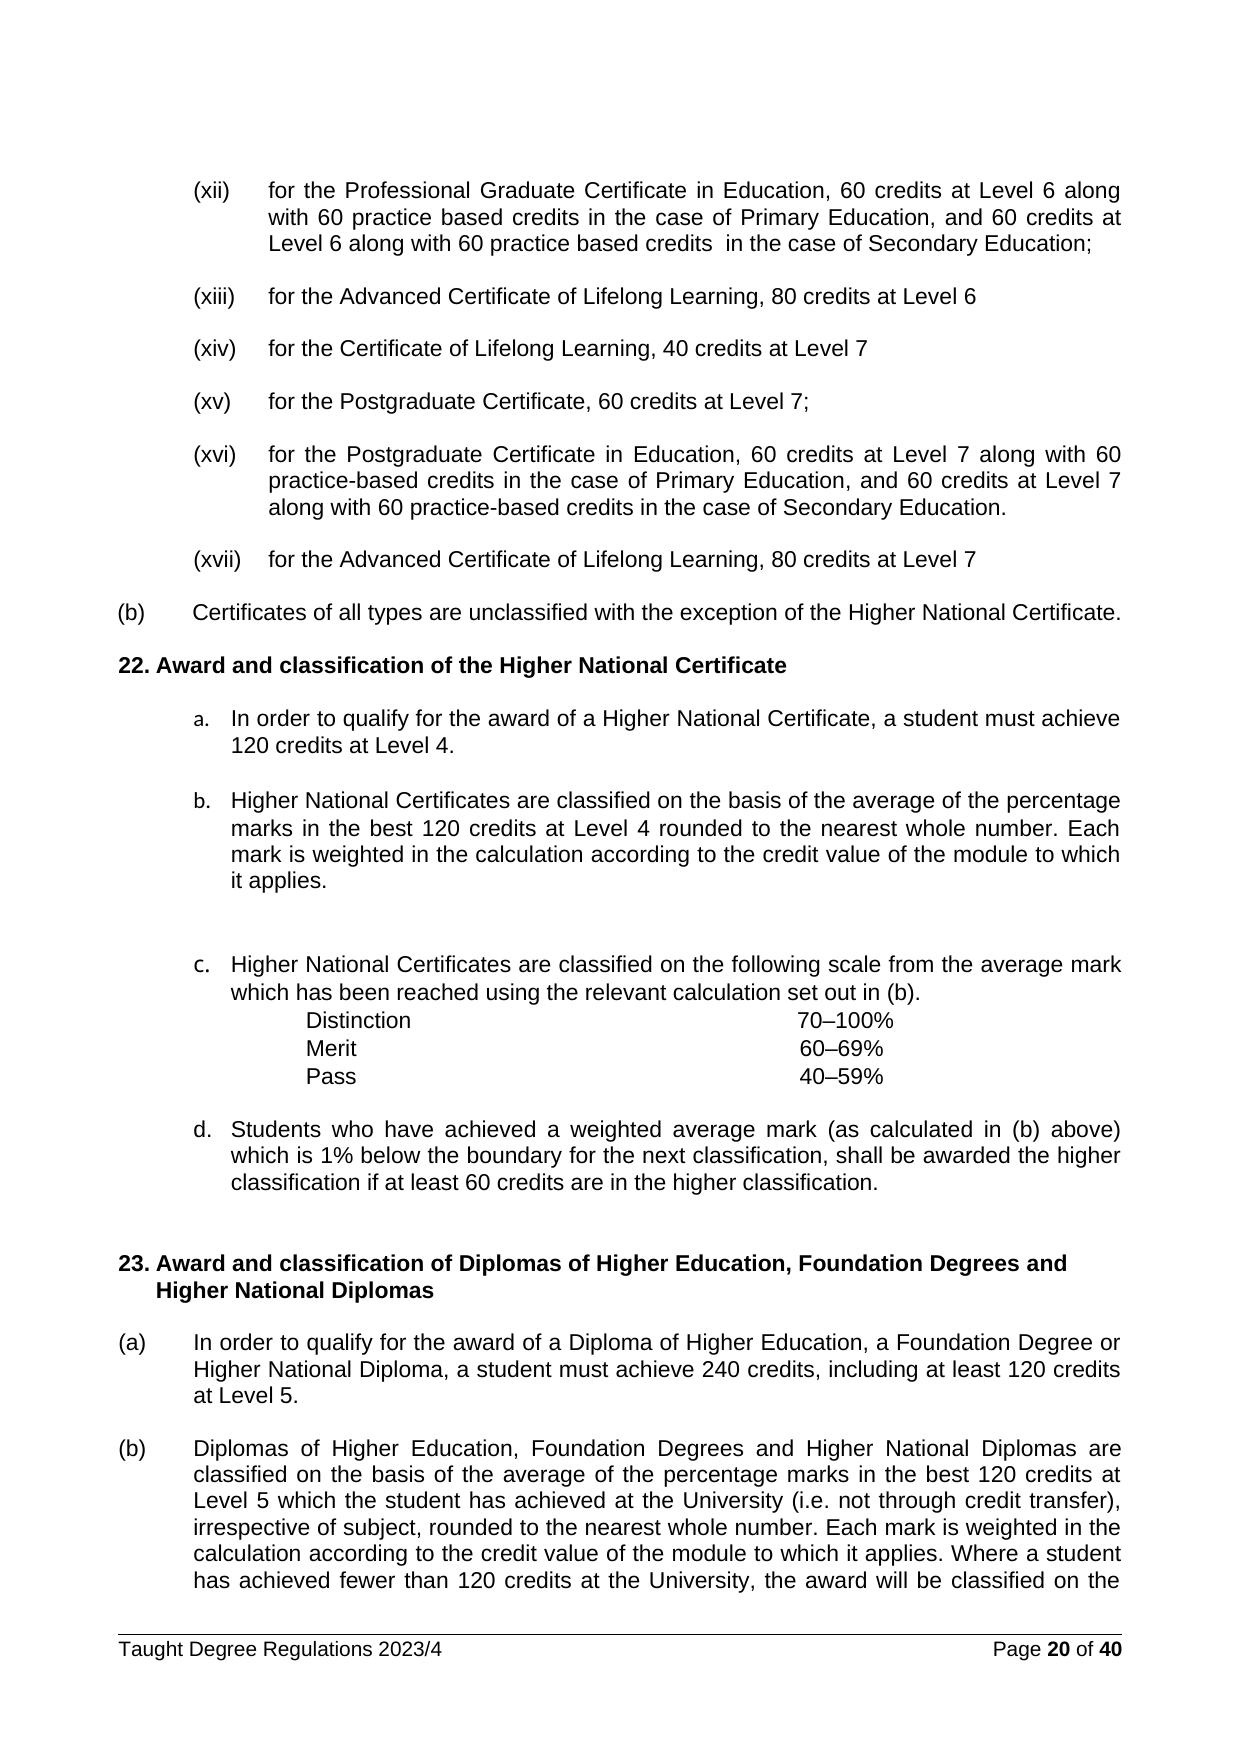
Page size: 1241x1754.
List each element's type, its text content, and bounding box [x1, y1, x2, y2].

text Pass 40–59% [156, 1062, 1122, 1090]
list for the Postgraduate Certificate, 60 credits at Level 7; [193, 388, 1122, 414]
list for the Advanced Certificate of Lifelong Learning, 80 credits at Level 6 [193, 283, 1122, 309]
list for the Advanced Certificate of Lifelong Learning, 80 credits at Level 7 [193, 546, 1122, 572]
list Higher National Certificates are classified on the basis of the average of the percentage marks in the best 120 credits at Level 4 rounded to the nearest whole number. Each mark is weighted in the calculation according to the credit value of the module to which it applies. [193, 787, 1122, 894]
list Higher National Certificates are classified on the following scale from the average mark which has been reached using the relevant calculation set out in (b). [193, 948, 1122, 1006]
list for the Certificate of Lifelong Learning, 40 credits at Level 7 [193, 335, 1122, 362]
list Award and classification of the Higher National Certificate [118, 652, 1122, 678]
list for the Postgraduate Certificate in Education, 60 credits at Level 7 along with 60 practice-based credits in the case of Primary Education, and 60 credits at Level 7 along with 60 practice-based credits in the case of Secondary Education. [193, 441, 1122, 520]
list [118, 1435, 1122, 1593]
list for the Professional Graduate Certificate in Education, 60 credits at Level 6 along with 60 practice based credits in the case of Primary Education, and 60 credits at Level 6 along with 60 practice based credits in the case of Secondary Education; [193, 177, 1122, 256]
list In order to qualify for the award of a Diploma of Higher Education, a Foundation Degree or Higher National Diploma, a student must achieve 240 credits, including at least 120 credits at Level 5. [118, 1329, 1122, 1408]
list Certificates of all types are unclassified with the exception of the Higher National Certificate. [117, 599, 1122, 625]
subtitle Award and classification of Diplomas of Higher Education, Foundation Degrees and Higher National Diplomas [118, 1250, 1122, 1303]
text Distinction 70–100% [231, 1006, 1122, 1034]
list Students who have achieved a weighted average mark (as calculated in (b) above) which is 1% below the boundary for the next classification, shall be awarded the higher classification if at least 60 credits are in the higher classification. [193, 1116, 1122, 1195]
list In order to qualify for the award of a Higher National Certificate, a student must achieve 120 credits at Level 4. [193, 704, 1122, 759]
text Merit 60–69% [156, 1034, 1122, 1062]
